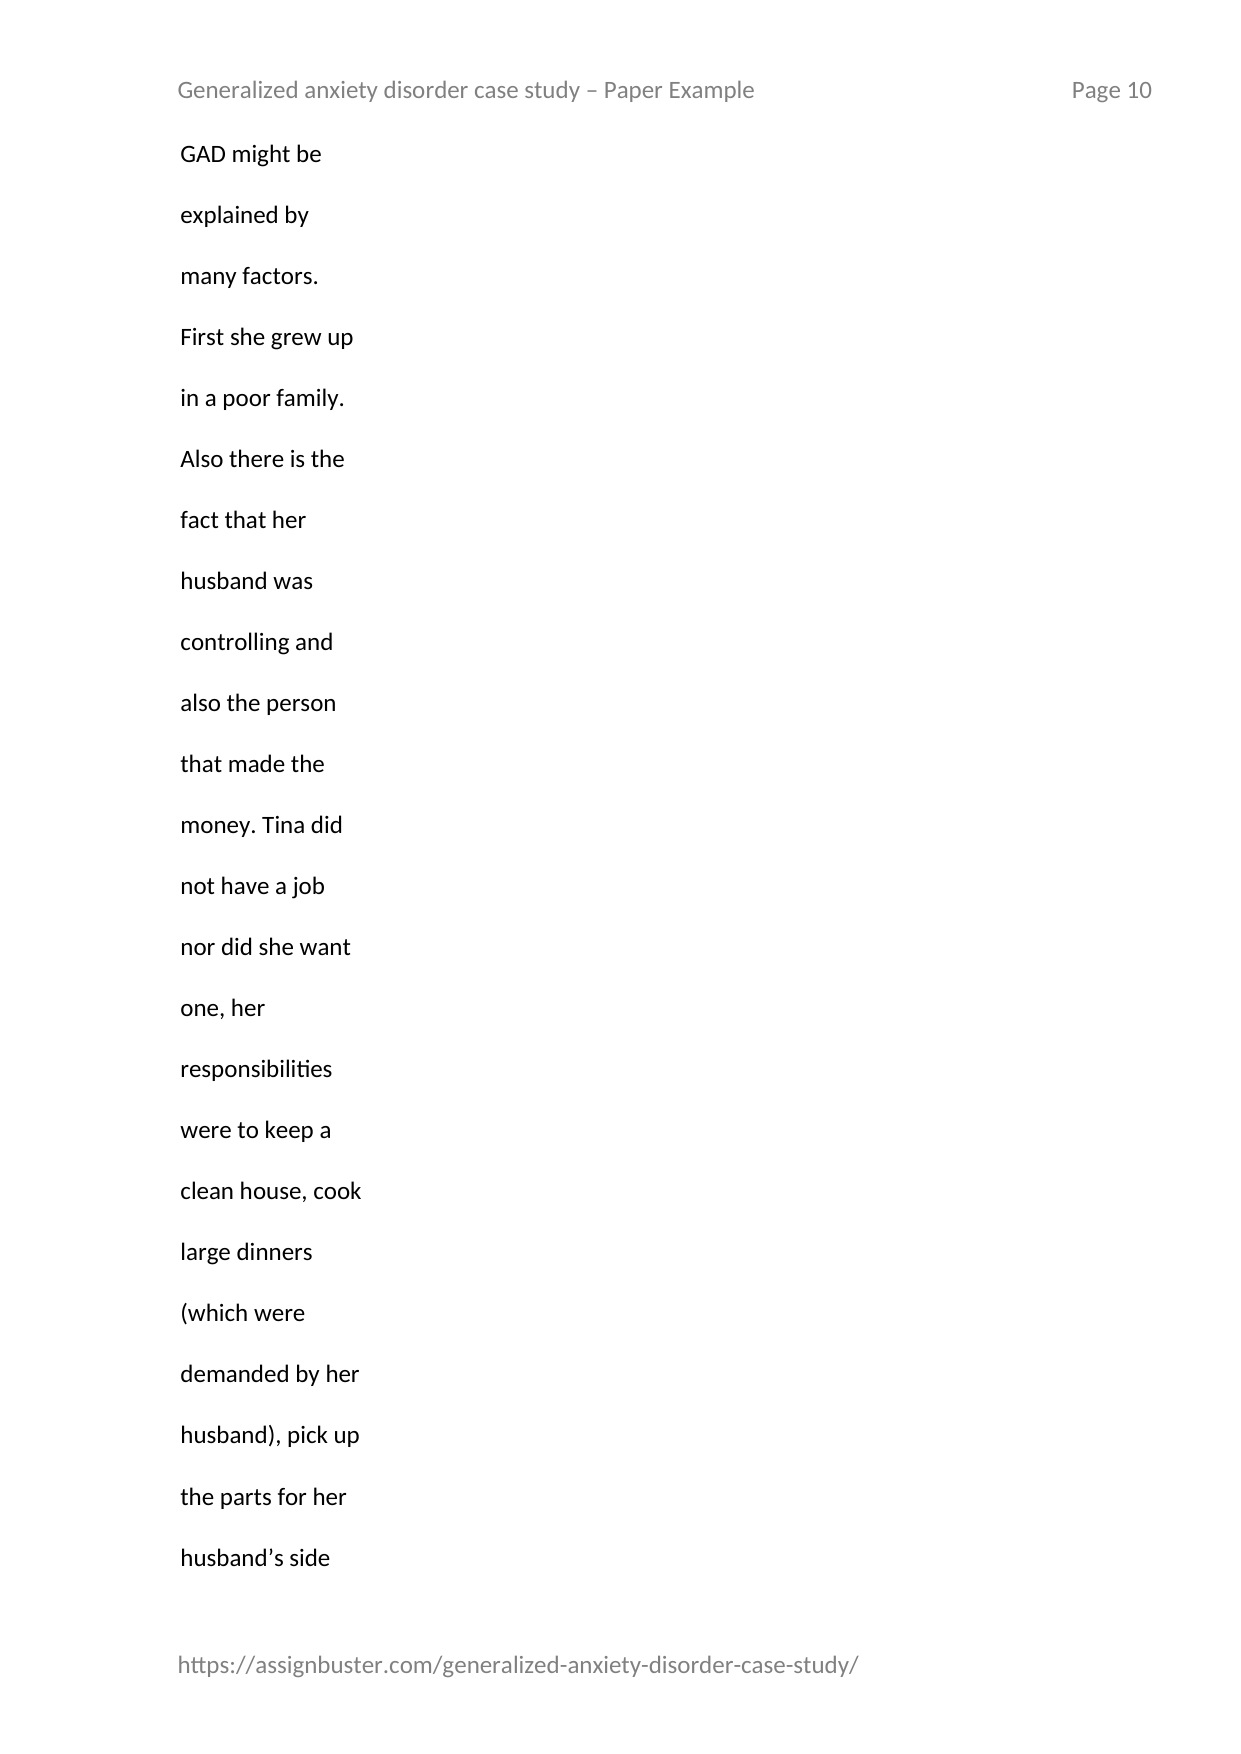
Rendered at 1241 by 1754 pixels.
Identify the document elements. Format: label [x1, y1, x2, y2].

table_header [177, 135, 368, 1575]
